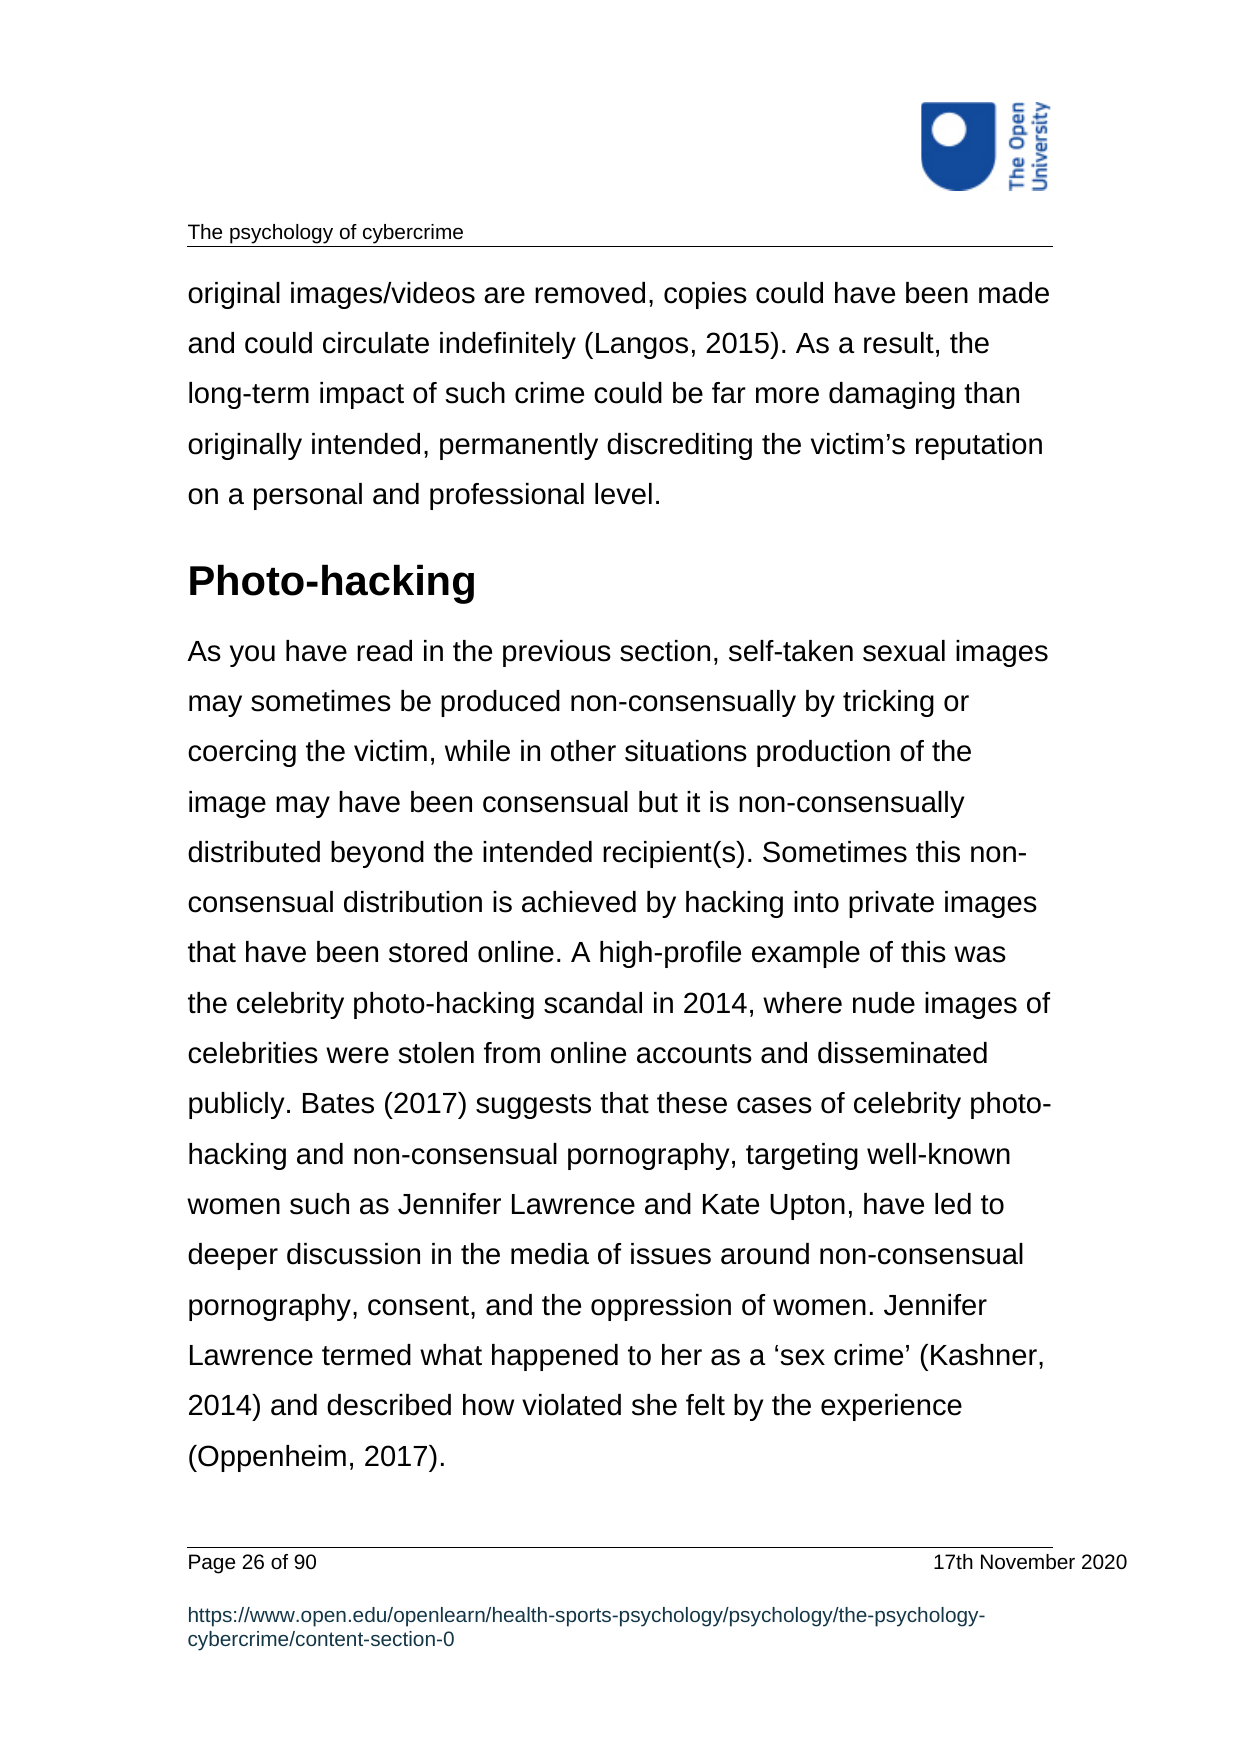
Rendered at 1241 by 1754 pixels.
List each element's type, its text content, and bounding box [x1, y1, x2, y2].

picture [921, 102, 1052, 191]
text As you have read in the previous section, self-taken sexual images may sometimes be produced non-consensually by tricking or coercing the victim, while in other situations production of the image may have been consensual but it is non-consensually distributed beyond the intended recipient(s). Sometimes this non-consensual distribution is achieved by hacking into private images that have been stored online. A high-profile example of this was the celebrity photo-hacking scandal in 2014, where nude images of celebrities were stolen from online accounts and disseminated publicly. Bates (2017) suggests that these cases of celebrity photo-hacking and non-consensual pornography, targeting well-known women such as Jennifer Lawrence and Kate Upton, have led to deeper discussion in the media of issues around non-consensual pornography, consent, and the oppression of women. Jennifer Lawrence termed what happened to her as a ‘sex crime’ (Kashner, 2014) and described how violated she felt by the experience (Oppenheim, 2017). [187, 634, 1053, 1472]
subtitle Photo-hacking [187, 557, 1053, 604]
